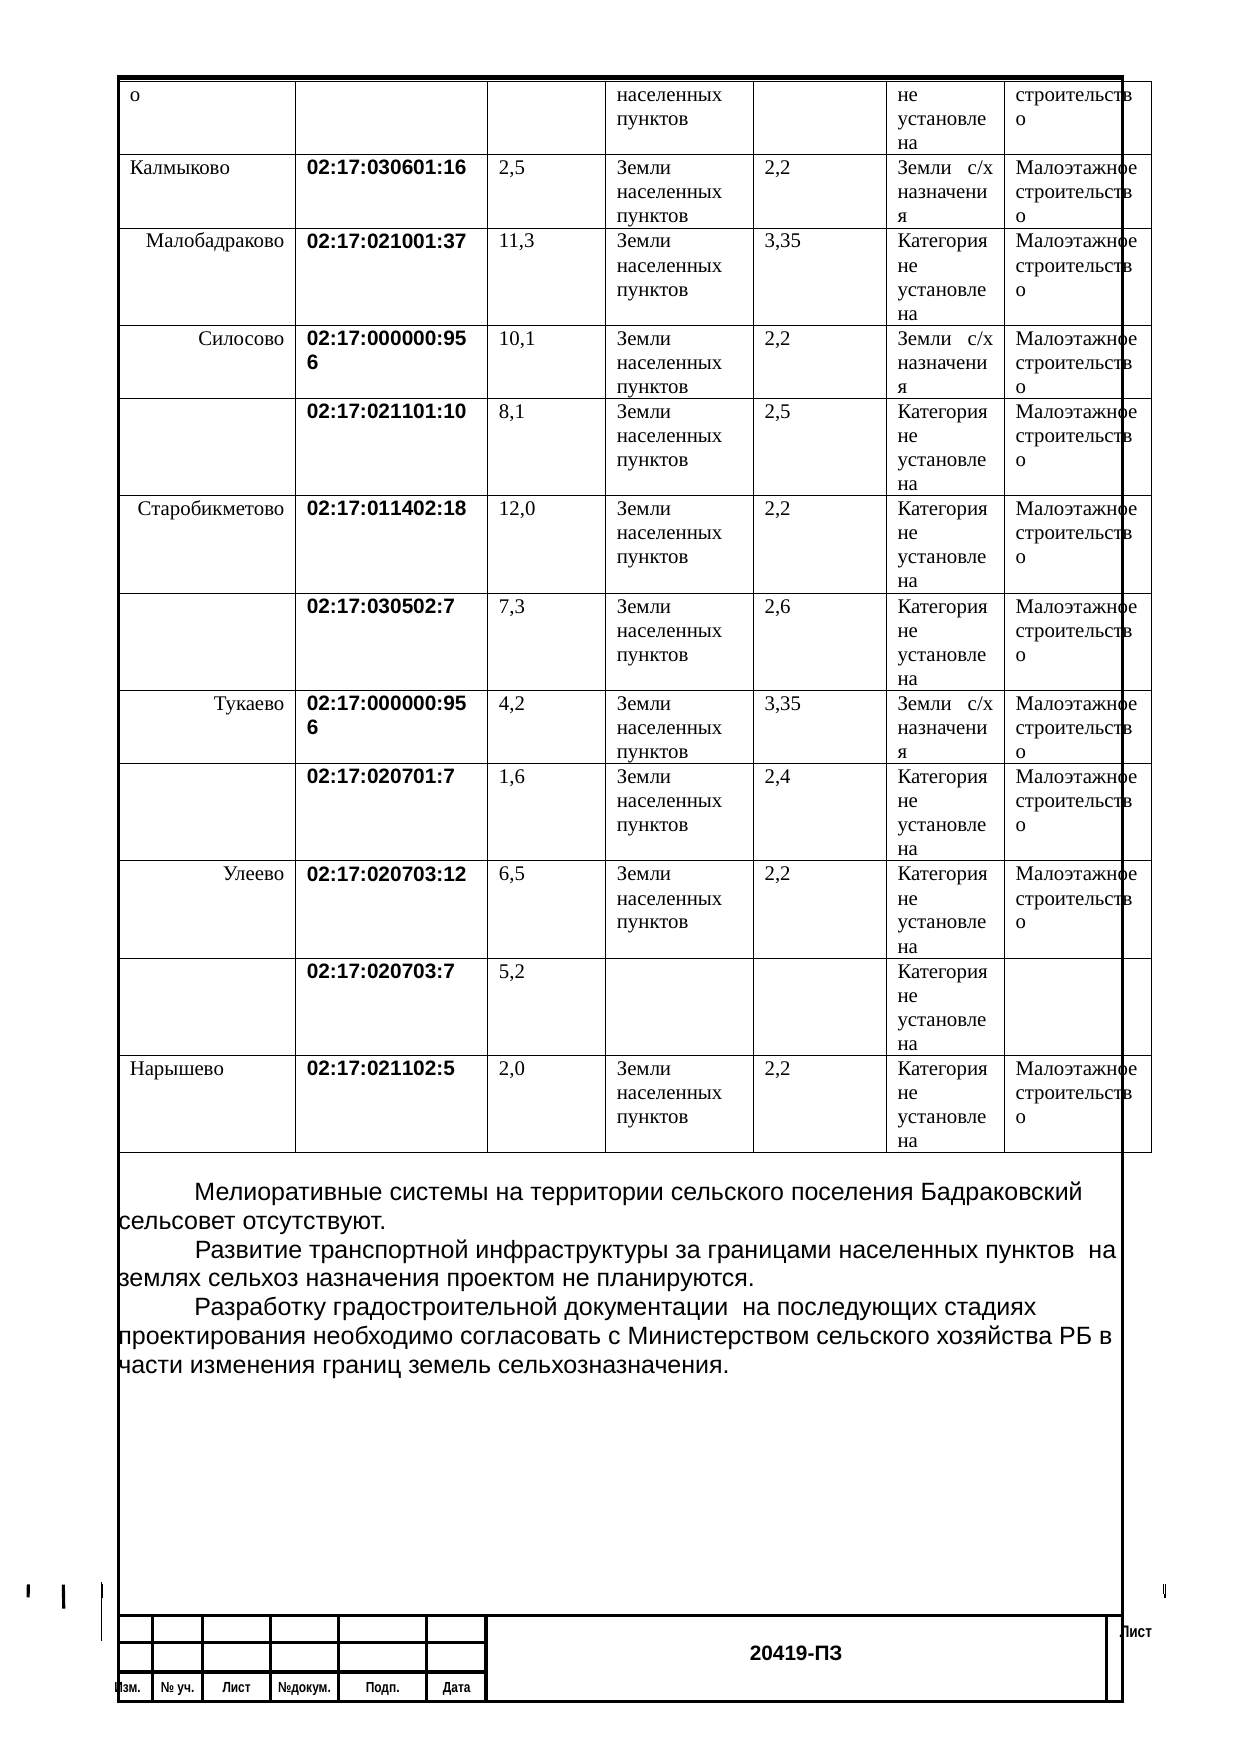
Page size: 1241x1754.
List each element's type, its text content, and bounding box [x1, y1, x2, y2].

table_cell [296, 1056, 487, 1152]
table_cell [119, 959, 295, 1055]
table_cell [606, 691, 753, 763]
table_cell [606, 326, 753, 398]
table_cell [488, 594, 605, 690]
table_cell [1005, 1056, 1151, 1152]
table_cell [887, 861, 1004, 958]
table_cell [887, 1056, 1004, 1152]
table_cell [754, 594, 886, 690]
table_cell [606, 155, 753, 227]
text Развитие транспортной инфраструктуры за границами населенных пунктов на землях сельхоз назначения проектом не планируются. [118, 1235, 1122, 1292]
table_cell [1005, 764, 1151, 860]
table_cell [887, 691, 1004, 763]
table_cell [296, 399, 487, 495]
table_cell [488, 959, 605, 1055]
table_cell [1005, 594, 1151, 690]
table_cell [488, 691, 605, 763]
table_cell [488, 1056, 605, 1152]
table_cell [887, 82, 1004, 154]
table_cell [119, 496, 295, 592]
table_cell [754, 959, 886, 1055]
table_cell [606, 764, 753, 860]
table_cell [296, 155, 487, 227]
text Разработку градостроительной документации на последующих стадиях проектирования необходимо согласовать с Министерством сельского хозяйства РБ в части изменения границ земель сельхозназначения. [118, 1292, 1122, 1378]
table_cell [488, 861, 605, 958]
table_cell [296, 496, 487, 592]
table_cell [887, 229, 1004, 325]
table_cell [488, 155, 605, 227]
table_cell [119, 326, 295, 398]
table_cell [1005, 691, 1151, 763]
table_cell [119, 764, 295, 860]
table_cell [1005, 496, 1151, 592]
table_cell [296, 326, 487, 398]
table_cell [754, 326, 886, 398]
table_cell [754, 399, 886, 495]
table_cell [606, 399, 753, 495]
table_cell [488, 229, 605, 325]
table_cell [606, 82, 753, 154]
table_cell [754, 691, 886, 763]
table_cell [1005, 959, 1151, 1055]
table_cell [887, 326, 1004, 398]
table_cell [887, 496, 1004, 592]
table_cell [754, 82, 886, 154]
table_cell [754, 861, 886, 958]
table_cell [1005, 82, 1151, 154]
text Мелиоративные системы на территории сельского поселения Бадраковский сельсовет отсутствуют. [118, 1177, 1122, 1235]
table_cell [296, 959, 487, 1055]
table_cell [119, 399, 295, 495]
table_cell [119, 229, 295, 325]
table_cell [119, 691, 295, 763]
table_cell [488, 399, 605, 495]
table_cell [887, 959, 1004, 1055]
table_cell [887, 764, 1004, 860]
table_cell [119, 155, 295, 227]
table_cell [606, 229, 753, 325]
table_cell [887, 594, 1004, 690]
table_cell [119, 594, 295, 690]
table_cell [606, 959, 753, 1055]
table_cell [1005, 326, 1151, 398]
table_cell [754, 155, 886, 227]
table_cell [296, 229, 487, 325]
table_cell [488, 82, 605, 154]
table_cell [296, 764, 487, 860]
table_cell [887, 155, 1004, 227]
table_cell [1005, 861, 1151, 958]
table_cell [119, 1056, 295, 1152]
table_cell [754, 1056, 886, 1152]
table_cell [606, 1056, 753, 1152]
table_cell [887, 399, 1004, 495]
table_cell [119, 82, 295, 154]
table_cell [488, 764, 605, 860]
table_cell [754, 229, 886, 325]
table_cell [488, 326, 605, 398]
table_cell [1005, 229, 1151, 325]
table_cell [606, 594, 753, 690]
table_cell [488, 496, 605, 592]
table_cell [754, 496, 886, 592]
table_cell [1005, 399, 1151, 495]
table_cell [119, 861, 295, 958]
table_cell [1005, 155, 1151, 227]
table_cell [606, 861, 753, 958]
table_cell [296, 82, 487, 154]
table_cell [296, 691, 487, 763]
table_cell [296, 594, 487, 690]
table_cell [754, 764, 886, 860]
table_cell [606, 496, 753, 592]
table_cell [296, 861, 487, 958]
